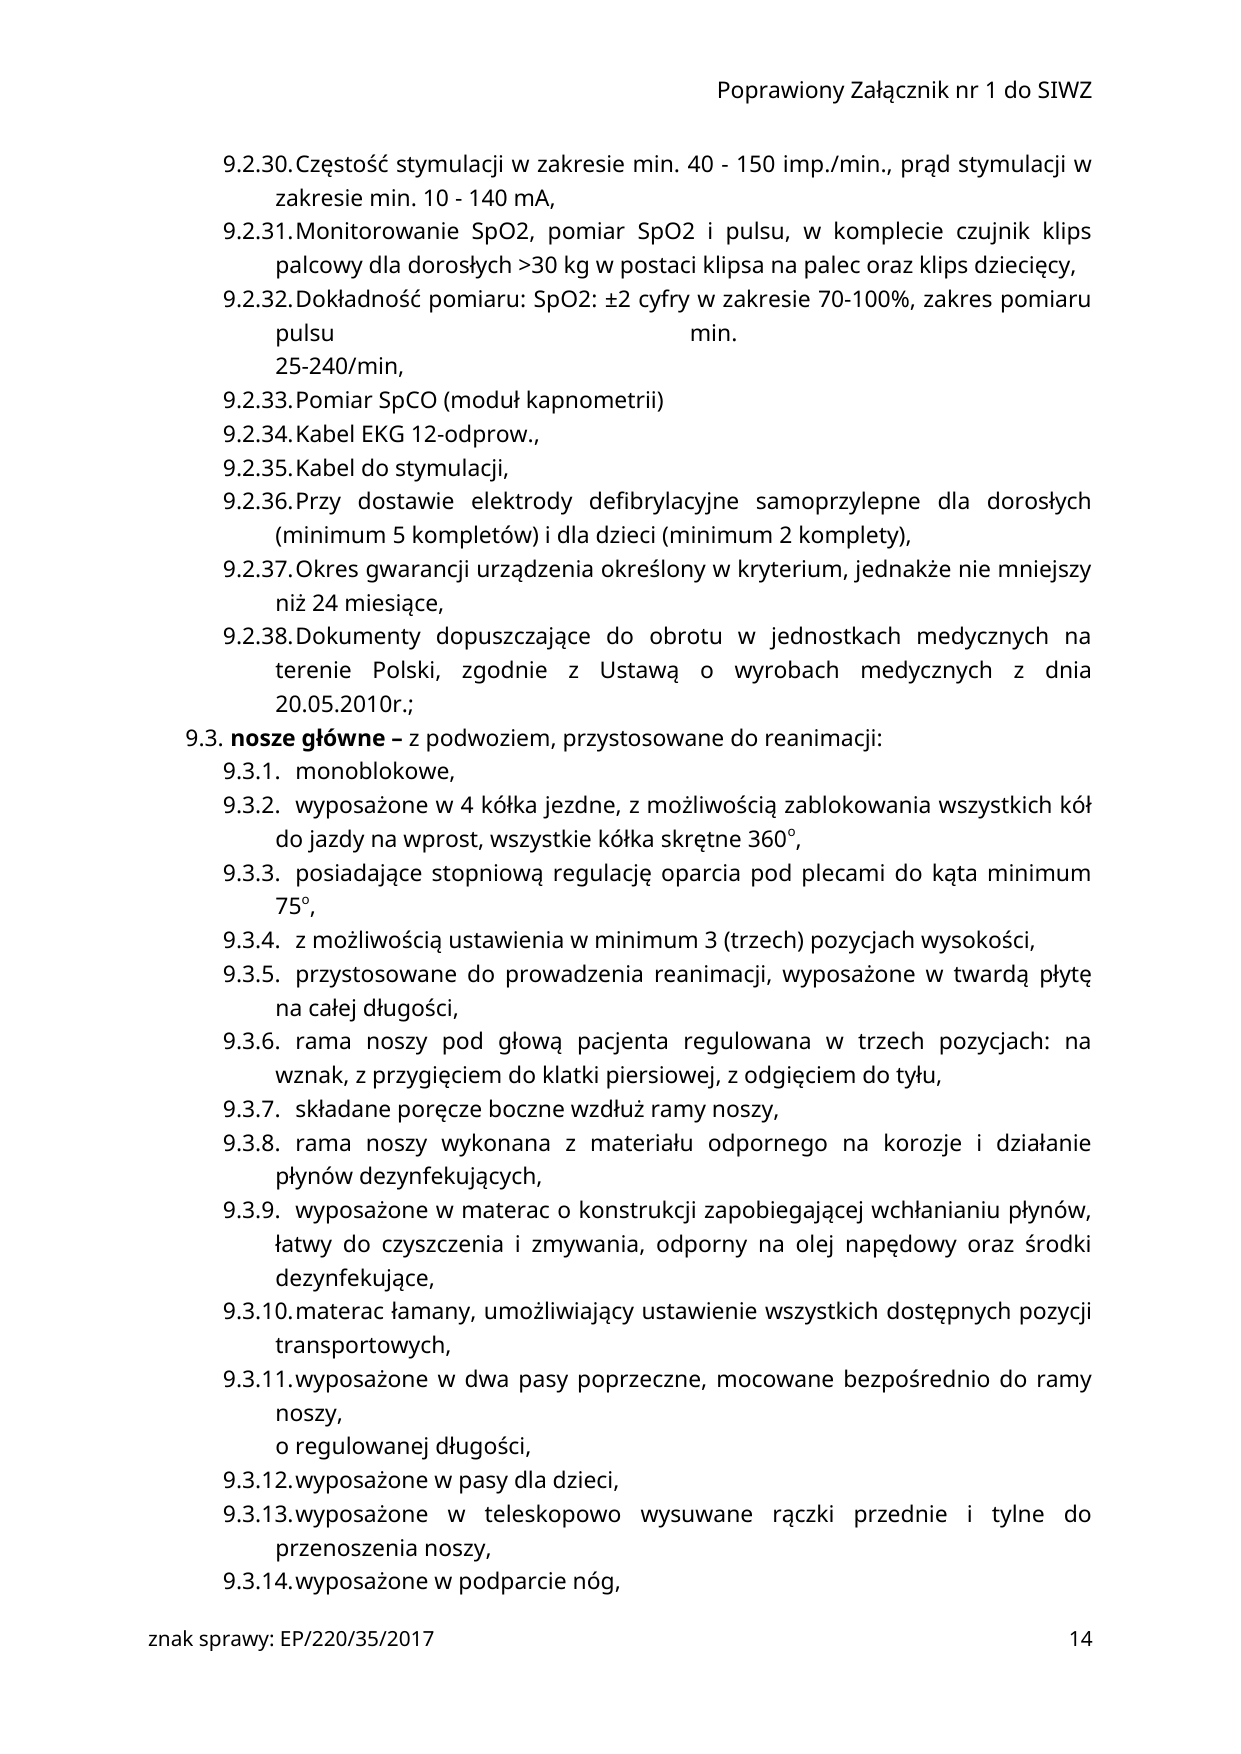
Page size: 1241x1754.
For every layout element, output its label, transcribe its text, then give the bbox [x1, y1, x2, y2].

list wyposażone w teleskopowo wysuwane rączki przednie i tylne do przenoszenia noszy, [223, 1498, 1092, 1563]
list Pomiar SpCO (moduł kapnometrii) [223, 384, 1092, 415]
list składane poręcze boczne wzdłuż ramy noszy, [223, 1093, 1092, 1124]
list Częstość stymulacji w zakresie min. 40 - 150 imp./min., prąd stymulacji w zakresie min. 10 - 140 mA, [223, 148, 1092, 213]
list wyposażone w dwa pasy poprzeczne, mocowane bezpośrednio do ramy noszy, o regulowanej długości, [223, 1363, 1092, 1461]
list materac łamany, umożliwiający ustawienie wszystkich dostępnych pozycji transportowych, [223, 1295, 1092, 1360]
list posiadające stopniową regulację oparcia pod plecami do kąta minimum 75o, [223, 856, 1092, 921]
list rama noszy pod głową pacjenta regulowana w trzech pozycjach: na wznak, z przygięciem do klatki piersiowej, z odgięciem do tyłu, [223, 1025, 1092, 1090]
list wyposażone w pasy dla dzieci, [223, 1464, 1092, 1495]
list przystosowane do prowadzenia reanimacji, wyposażone w twardą płytę na całej długości, [223, 958, 1092, 1023]
list Monitorowanie SpO2, pomiar SpO2 i pulsu, w komplecie czujnik klips palcowy dla dorosłych >30 kg w postaci klipsa na palec oraz klips dziecięcy, [223, 215, 1092, 280]
list Dokładność pomiaru: SpO2: ±2 cyfry w zakresie 70-100%, zakres pomiaru pulsu min. 25-240/min, [223, 283, 1092, 381]
list Kabel EKG 12-odprow., [223, 418, 1092, 449]
list z możliwością ustawienia w minimum 3 (trzech) pozycjach wysokości, [223, 924, 1092, 955]
list Kabel do stymulacji, [223, 451, 1092, 483]
list Dokumenty dopuszczające do obrotu w jednostkach medycznych na terenie Polski, zgodnie z Ustawą o wyrobach medycznych z dnia 20.05.2010r.; [223, 620, 1092, 719]
list wyposażone w podparcie nóg, [223, 1565, 1092, 1596]
list monoblokowe, [223, 755, 1092, 786]
list wyposażone w 4 kółka jezdne, z możliwością zablokowania wszystkich kół do jazdy na wprost, wszystkie kółka skrętne 360o, [223, 789, 1092, 854]
list rama noszy wykonana z materiału odpornego na korozje i działanie płynów dezynfekujących, [223, 1126, 1092, 1191]
list Przy dostawie elektrody defibrylacyjne samoprzylepne dla dorosłych (minimum 5 kompletów) i dla dzieci (minimum 2 komplety), [223, 485, 1092, 550]
list wyposażone w materac o konstrukcji zapobiegającej wchłanianiu płynów, łatwy do czyszczenia i zmywania, odporny na olej napędowy oraz środki dezynfekujące, [223, 1194, 1092, 1293]
list Okres gwarancji urządzenia określony w kryterium, jednakże nie mniejszy niż 24 miesiące, [223, 553, 1092, 618]
list nosze główne – z podwoziem, przystosowane do reanimacji: [185, 721, 1092, 753]
